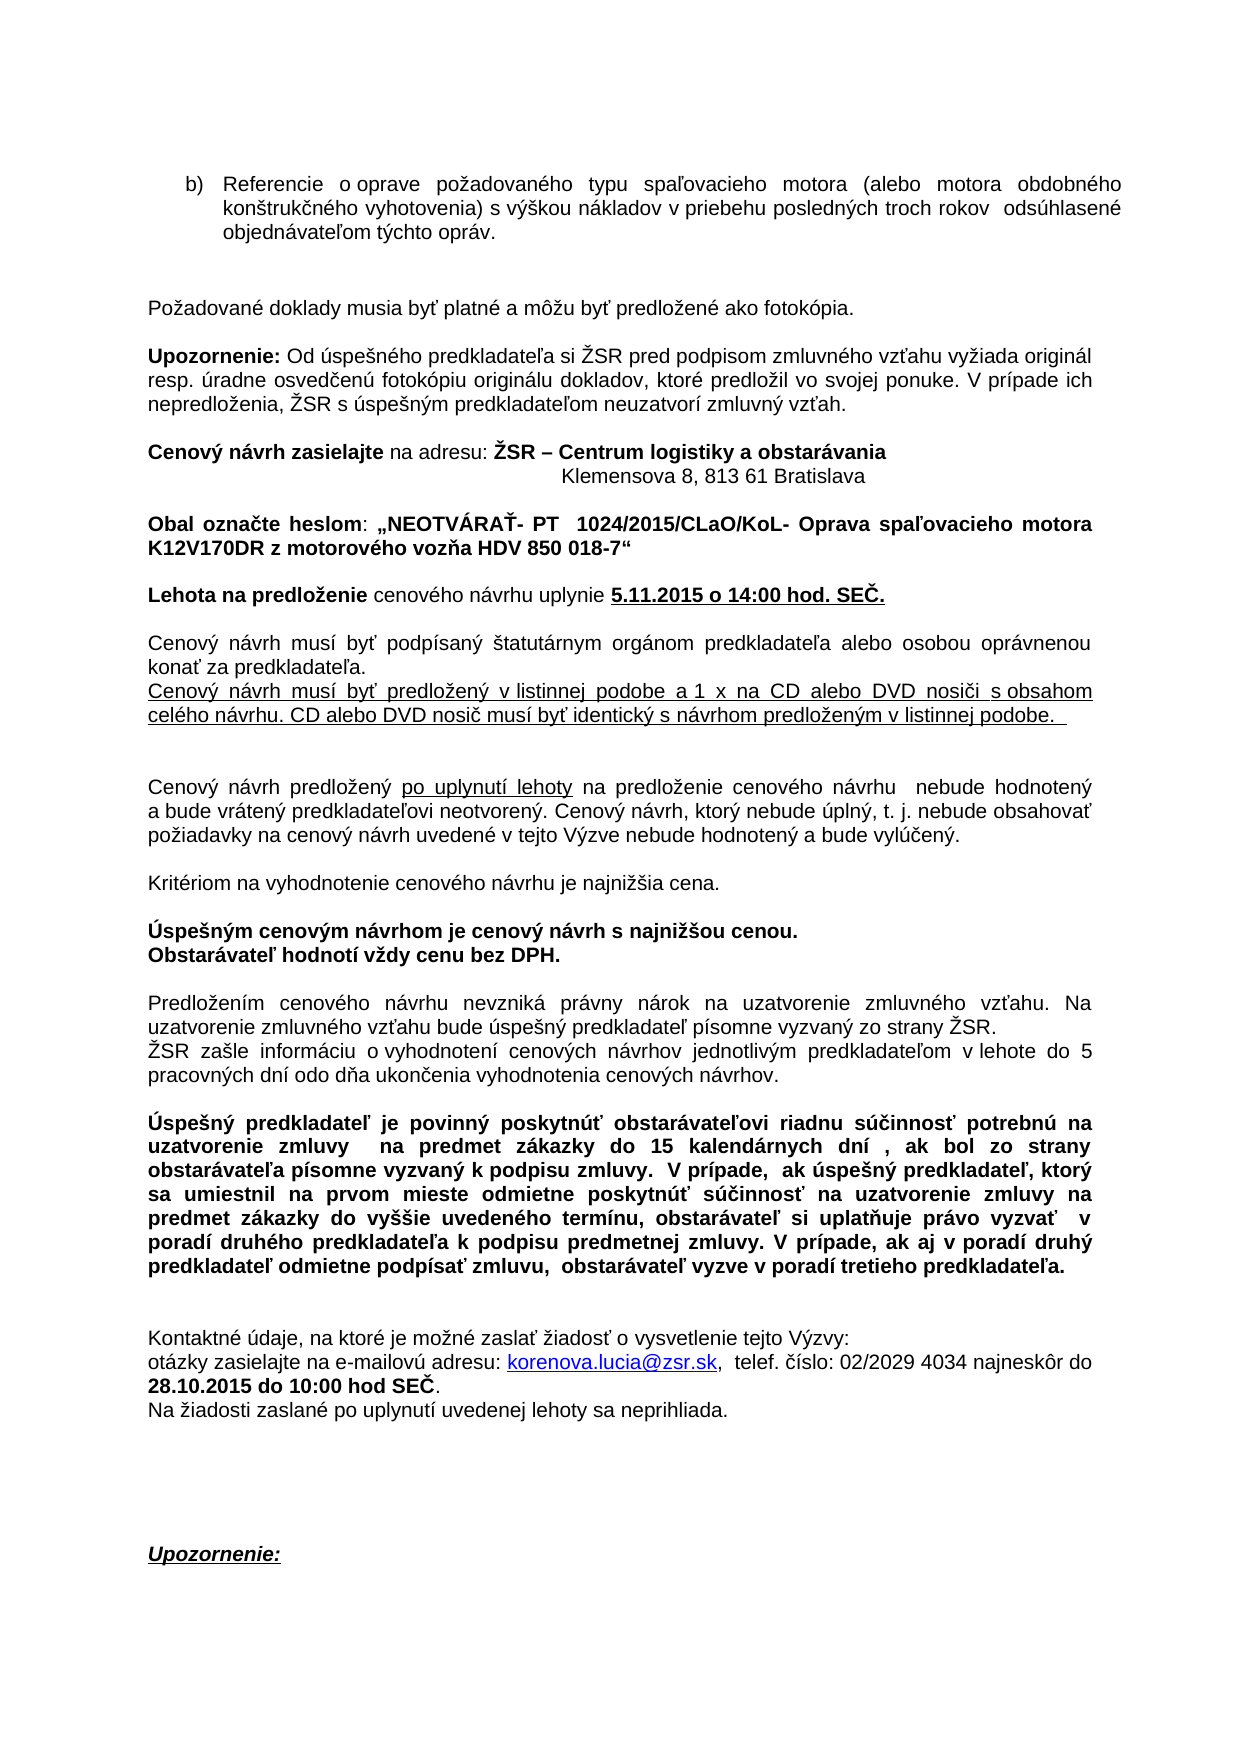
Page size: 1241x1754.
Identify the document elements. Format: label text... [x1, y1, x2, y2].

text Cenový návrh musí byť podpísaný štatutárnym orgánom predkladateľa alebo osobou oprávnenou konať za predkladateľa. [148, 631, 1093, 679]
text otázky zasielajte na e-mailovú adresu: korenova.lucia@zsr.sk, telef. číslo: 02/2029 4034 najneskôr do 28.10.2015 do 10:00 hod SEČ. [148, 1350, 1093, 1398]
text Upozornenie: [148, 1542, 1093, 1566]
text Úspešným cenovým návrhom je cenový návrh s najnižšou cenou. [148, 919, 1093, 943]
list Referencie o oprave požadovaného typu spaľovacieho motora (alebo motora obdobného konštrukčného vyhotovenia) s výškou nákladov v priebehu posledných troch rokov odsúhlasené objednávateľom týchto opráv. [185, 172, 1122, 243]
text Na žiadosti zaslané po uplynutí uvedenej lehoty sa neprihliada. [148, 1398, 1093, 1422]
text ŽSR zašle informáciu o vyhodnotení cenových návrhov jednotlivým predkladateľom v lehote do 5 pracovných dní odo dňa ukončenia vyhodnotenia cenových návrhov. [148, 1038, 1093, 1086]
subtitle Cenový návrh zasielajte na adresu: ŽSR – Centrum logistiky a obstarávania [148, 439, 1093, 463]
text Kritériom na vyhodnotenie cenového návrhu je najnižšia cena. [148, 871, 1093, 895]
text Upozornenie: Od úspešného predkladateľa si ŽSR pred podpisom zmluvného vzťahu vyžiada originál resp. úradne osvedčenú fotokópiu originálu dokladov, ktoré predložil vo svojej ponuke. V prípade ich nepredloženia, ŽSR s úspešným predkladateľom neuzatvorí zmluvný vzťah. [148, 344, 1093, 416]
text Obal označte heslom: „NEOTVÁRAŤ- PT 1024/2015/CLaO/KoL- Oprava spaľovacieho motora K12V170DR z motorového vozňa HDV 850 018-7“ [148, 511, 1093, 559]
text Klemensova 8, 813 61 Bratislava [148, 463, 1093, 487]
text Lehota na predloženie cenového návrhu uplynie 5.11.2015 o 14:00 hod. SEČ. [148, 583, 1093, 607]
text Cenový návrh musí byť predložený v listinnej podobe a 1 x na CD alebo DVD nosiči s obsahom celého návrhu. CD alebo DVD nosič musí byť identický s návrhom predloženým v listinnej podobe. [148, 679, 1093, 700]
text Obstarávateľ hodnotí vždy cenu bez DPH. [148, 943, 1093, 967]
text Predložením cenového návrhu nevzniká právny nárok na uzatvorenie zmluvného vzťahu. Na uzatvorenie zmluvného vzťahu bude úspešný predkladateľ písomne vyzvaný zo strany ŽSR. [148, 991, 1093, 1038]
text Požadované doklady musia byť platné a môžu byť predložené ako fotokópia. [148, 296, 1093, 320]
text Úspešný predkladateľ je povinný poskytnúť obstarávateľovi riadnu súčinnosť potrebnú na uzatvorenie zmluvy na predmet zákazky do 15 kalendárnych dní , ak bol zo strany obstarávateľa písomne vyzvaný k podpisu zmluvy. V prípade, ak úspešný predkladateľ, ktorý sa umiestnil na prvom mieste odmietne poskytnúť súčinnosť na uzatvorenie zmluvy na predmet zákazky do vyššie uvedeného termínu, obstarávateľ si uplatňuje právo vyzvať v poradí druhého predkladateľa k podpisu predmetnej zmluvy. V prípade, ak aj v poradí druhý predkladateľ odmietne podpísať zmluvu, obstarávateľ vyzve v poradí tretieho predkladateľa. [148, 1110, 1093, 1278]
text Cenový návrh predložený po uplynutí lehoty na predloženie cenového návrhu nebude hodnotený a bude vrátený predkladateľovi neotvorený. Cenový návrh, ktorý nebude úplný, t. j. nebude obsahovať požiadavky na cenový návrh uvedené v tejto Výzve nebude hodnotený a bude vylúčený. [148, 775, 1093, 847]
text Cenový návrh musí byť predložený v listinnej podobe a 1 x na CD alebo DVD nosiči s obsahom celého návrhu. CD alebo DVD nosič musí byť identický s návrhom predloženým v listinnej podobe. [148, 701, 1093, 727]
text Kontaktné údaje, na ktoré je možné zaslať žiadosť o vysvetlenie tejto Výzvy: [148, 1326, 1093, 1350]
